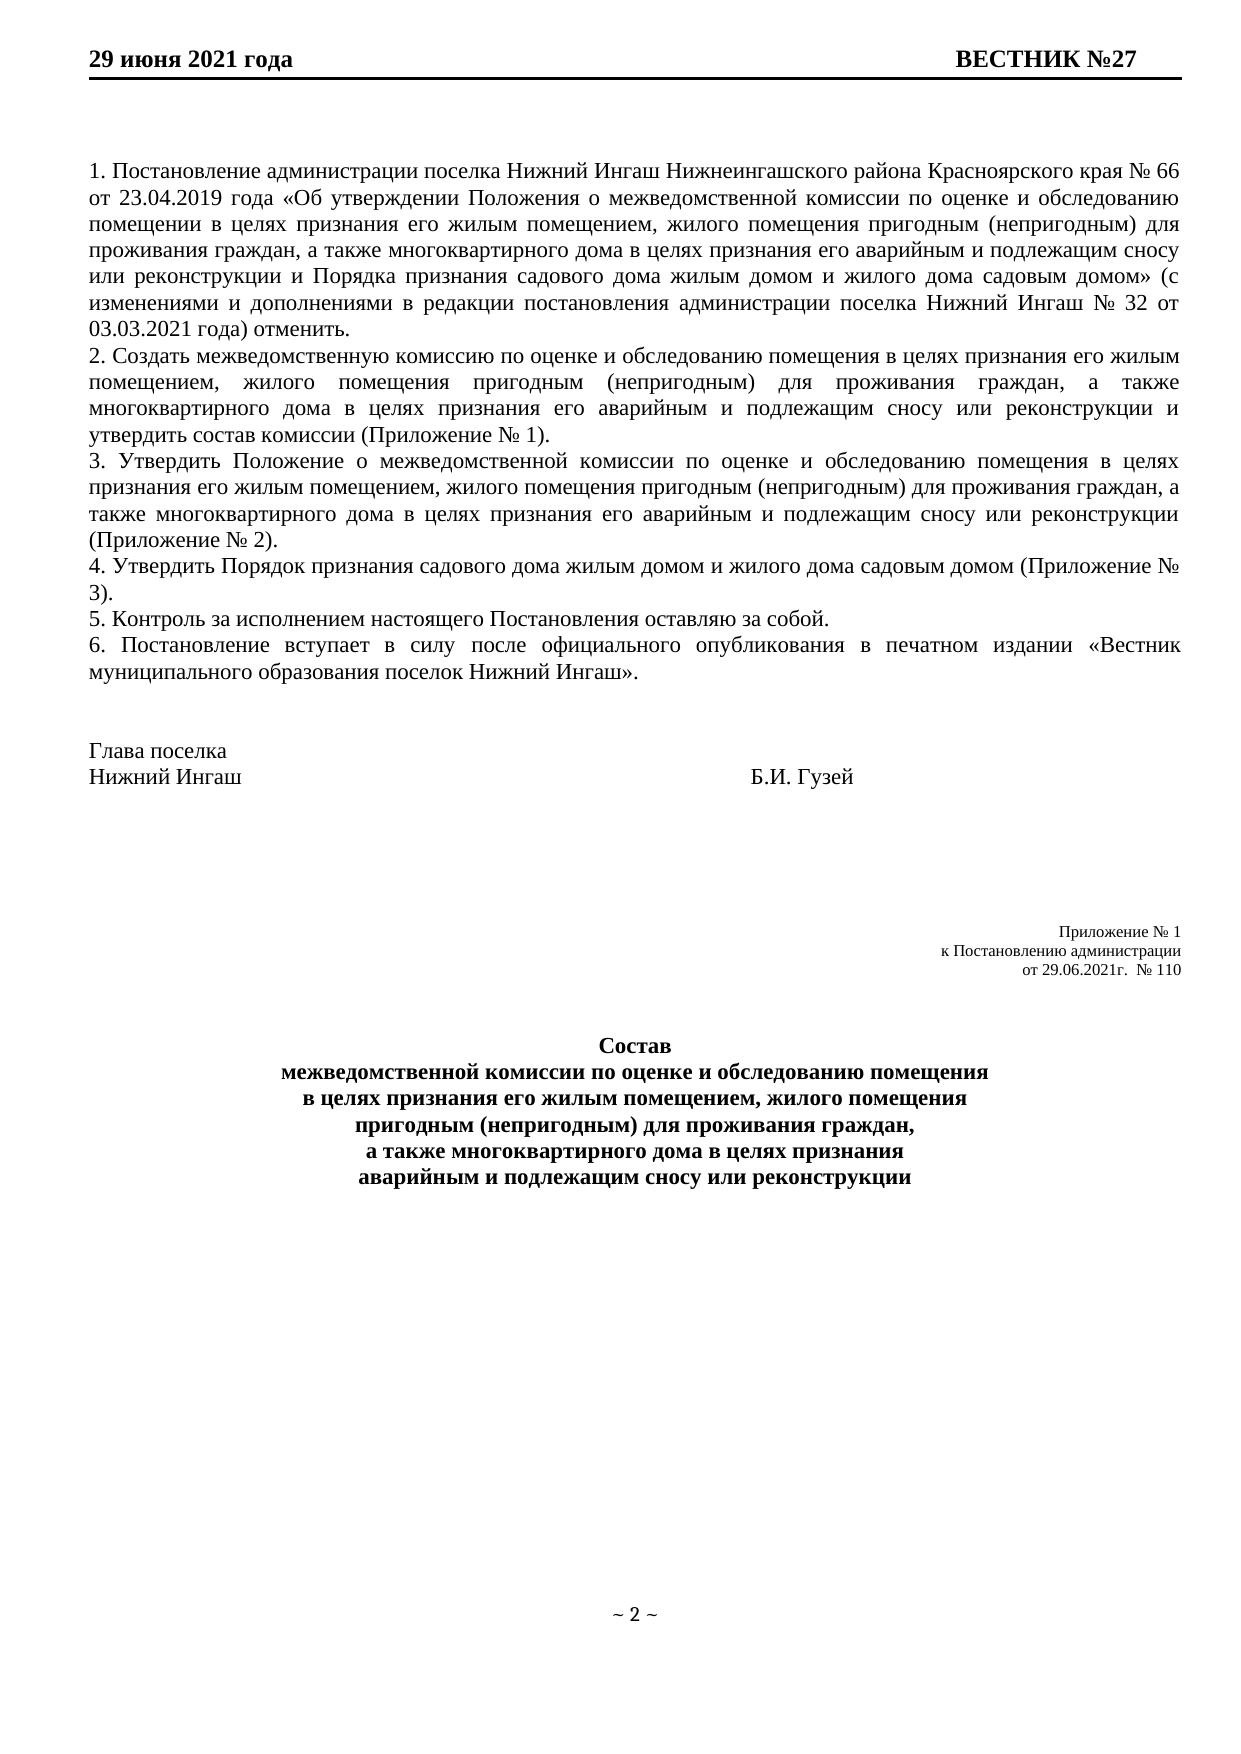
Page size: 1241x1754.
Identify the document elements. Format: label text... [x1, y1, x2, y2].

text аварийным и подлежащим сносу или реконструкции [89, 1163, 1181, 1190]
text 5. Контроль за исполнением настоящего Постановления оставляю за собой. [89, 605, 1181, 632]
text Состав [89, 1032, 1181, 1058]
text 3. Утвердить Положение о межведомственной комиссии по оценке и обследованию помещения в целях признания его жилым помещением, жилого помещения пригодным (непригодным) для проживания граждан, а также многоквартирного дома в целях признания его аварийным и подлежащим сносу или реконструкции (Приложение № 2). [89, 447, 1181, 552]
text 4. Утвердить Порядок признания садового дома жилым домом и жилого дома садовым домом (Приложение № 3). [89, 552, 1181, 605]
text а также многоквартирного дома в целях признания [89, 1137, 1181, 1163]
text Нижний Ингаш Б.И. Гузей [89, 763, 1181, 790]
text межведомственной комиссии по оценке и обследованию помещения [89, 1058, 1181, 1084]
text Глава поселка [89, 737, 1181, 763]
text 6. Постановление вступает в силу после официального опубликования в печатном издании «Вестник муниципального образования поселок Нижний Ингаш». [89, 632, 1181, 684]
text к Постановлению администрации [89, 941, 1181, 960]
text 1. Постановление администрации поселка Нижний Ингаш Нижнеингашского района Красноярского края № 66 от 23.04.2019 года «Об утверждении Положения о межведомственной комиссии по оценке и обследованию помещении в целях признания его жилым помещением, жилого помещения пригодным (непригодным) для проживания граждан, а также многоквартирного дома в целях признания его аварийным и подлежащим сносу или реконструкции и Порядка признания садового дома жилым домом и жилого дома садовым домом» (с изменениями и дополнениями в редакции постановления администрации поселка Нижний Ингаш № 32 от 03.03.2021 года) отменить. [89, 157, 1181, 342]
text в целях признания его жилым помещением, жилого помещения [89, 1084, 1181, 1111]
text 2. Создать межведомственную комиссию по оценке и обследованию помещения в целях признания его жилым помещением, жилого помещения пригодным (непригодным) для проживания граждан, а также многоквартирного дома в целях признания его аварийным и подлежащим сносу или реконструкции и утвердить состав комиссии (Приложение № 1). [89, 342, 1181, 447]
text Приложение № 1 [89, 921, 1181, 941]
text пригодным (непригодным) для проживания граждан, [89, 1111, 1181, 1137]
text от 29.06.2021г. № 110 [89, 960, 1181, 979]
